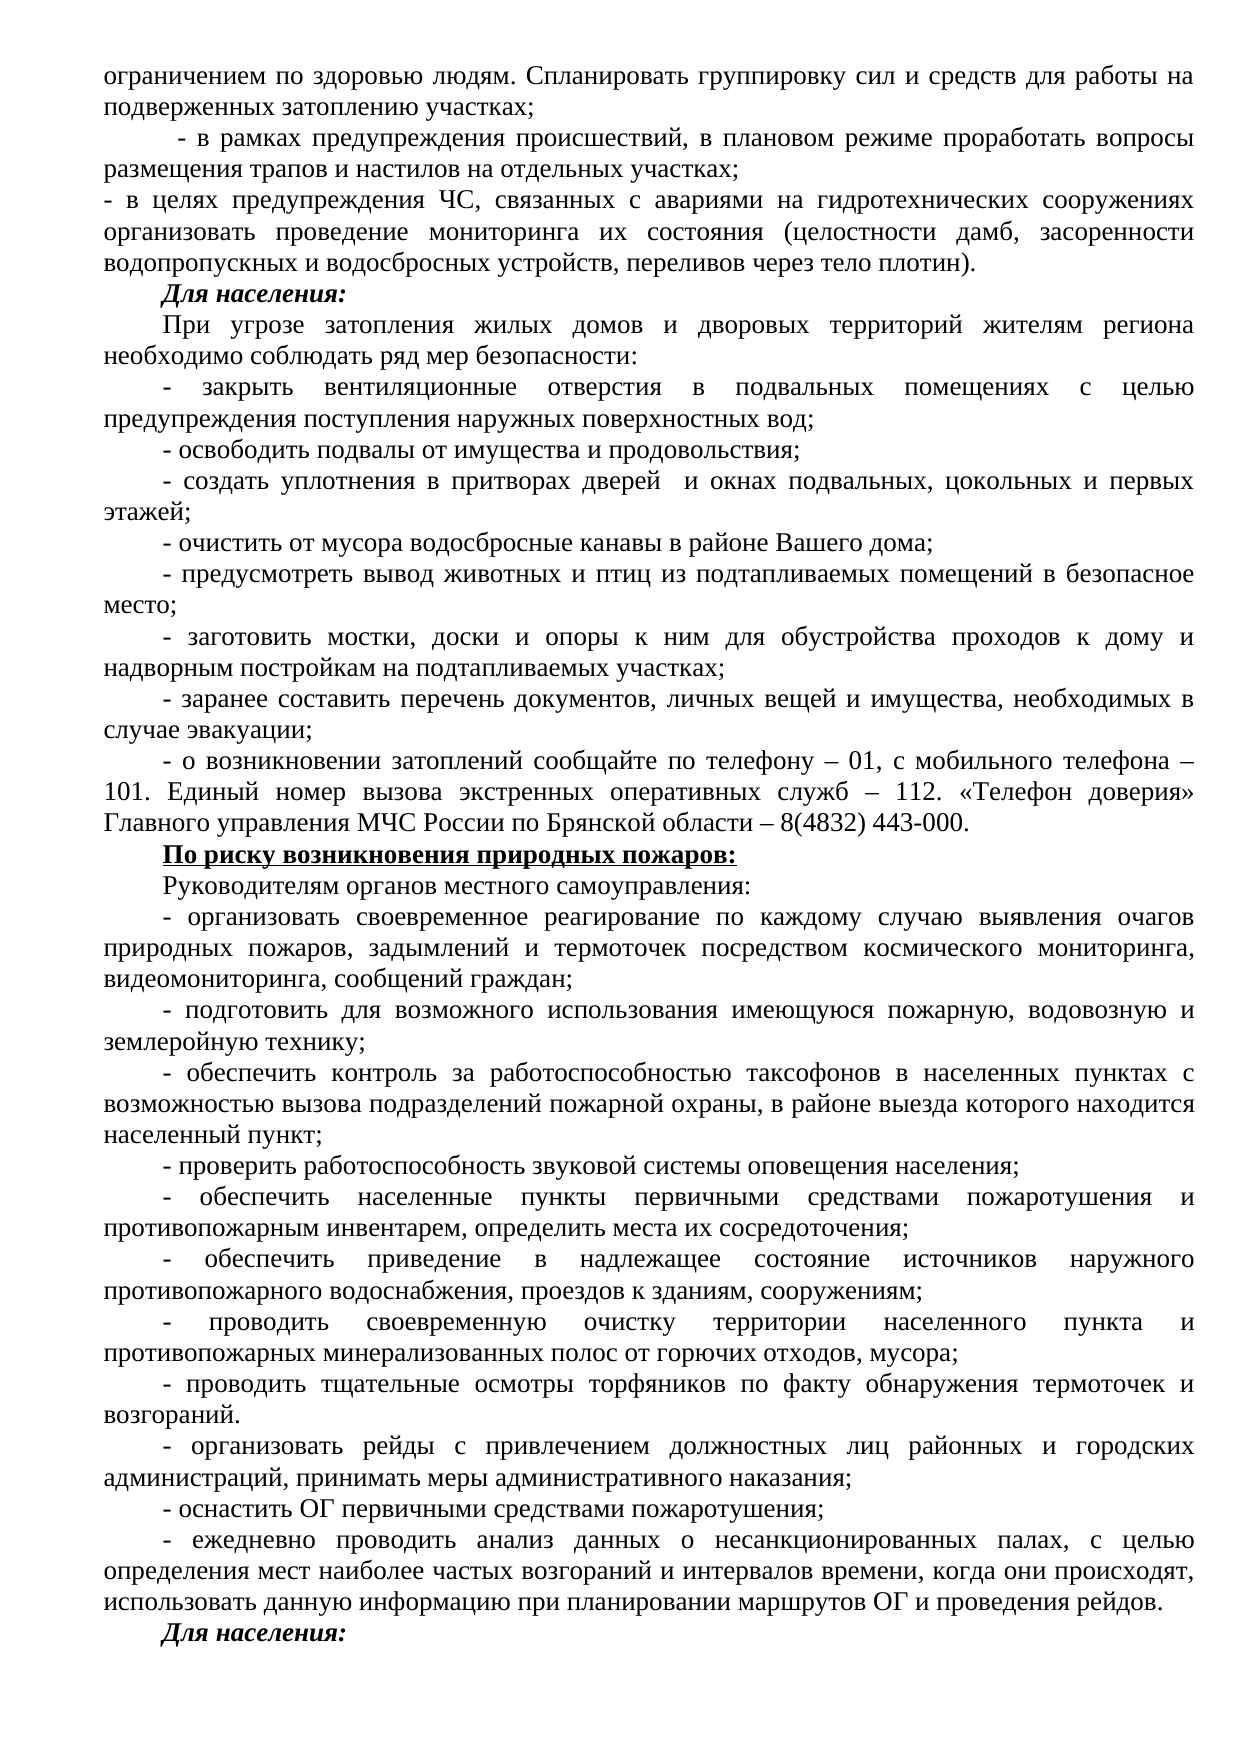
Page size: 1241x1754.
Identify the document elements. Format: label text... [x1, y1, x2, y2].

text - обеспечить населенные пункты первичными средствами пожаротушения и противопожарным инвентарем, определить места их сосредоточения; [103, 1180, 1196, 1243]
text Для населения: [103, 277, 1196, 308]
text - закрыть вентиляционные отверстия в подвальных помещениях с целью предупреждения поступления наружных поверхностных вод; [103, 371, 1196, 433]
text - освободить подвалы от имущества и продовольствия; [103, 433, 1196, 464]
text - в рамках предупреждения происшествий, в плановом режиме проработать вопросы размещения трапов и настилов на отдельных участках; [103, 121, 1196, 184]
text - заготовить мостки, доски и опоры к ним для обустройства проходов к дому и надворным постройкам на подтапливаемых участках; [103, 620, 1196, 682]
text - обеспечить приведение в надлежащее состояние источников наружного противопожарного водоснабжения, проездов к зданиям, сооружениям; [103, 1243, 1196, 1305]
text - проверить работоспособность звуковой системы оповещения населения; [103, 1149, 1196, 1180]
list Руководителям органов местного самоуправления: [103, 869, 1196, 900]
text - организовать рейды с привлечением должностных лиц районных и городских администраций, принимать меры административного наказания; [103, 1429, 1196, 1492]
text - очистить от мусора водосбросные канавы в районе Вашего дома; [103, 526, 1196, 557]
text - предусмотреть вывод животных и птиц из подтапливаемых помещений в безопасное место; [103, 557, 1196, 620]
text - в целях предупреждения ЧС, связанных с авариями на гидротехнических сооружениях организовать проведение мониторинга их состояния (целостности дамб, засоренности водопропускных и водосбросных устройств, переливов через тело плотин). [103, 184, 1196, 277]
text - проводить тщательные осмотры торфяников по факту обнаружения термоточек и возгораний. [103, 1367, 1196, 1429]
text - ежедневно проводить анализ данных о несанкционированных палах, с целью определения мест наиболее частых возгораний и интервалов времени, когда они происходят, использовать данную информацию при планировании маршрутов ОГ и проведения рейдов. [103, 1523, 1196, 1616]
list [103, 59, 1196, 121]
text - оснастить ОГ первичными средствами пожаротушения; [103, 1492, 1196, 1523]
text Для населения: [103, 1616, 1196, 1647]
text - о возникновении затоплений сообщайте по телефону – 01, с мобильного телефона – 101. Единый номер вызова экстренных оперативных служб – 112. «Телефон доверия» Главного управления МЧС России по Брянской области – 8(4832) 443-000. [103, 744, 1196, 838]
text - заранее составить перечень документов, личных вещей и имущества, необходимых в случае эвакуации; [103, 682, 1196, 744]
text При угрозе затопления жилых домов и дворовых территорий жителям региона необходимо соблюдать ряд мер безопасности: [103, 308, 1196, 371]
text По риску возникновения природных пожаров: [103, 838, 1196, 869]
text - создать уплотнения в притворах дверей и окнах подвальных, цокольных и первых этажей; [103, 464, 1196, 526]
text - подготовить для возможного использования имеющуюся пожарную, водовозную и землеройную технику; [103, 993, 1196, 1056]
text - организовать своевременное реагирование по каждому случаю выявления очагов природных пожаров, задымлений и термоточек посредством космического мониторинга, видеомониторинга, сообщений граждан; [103, 900, 1196, 993]
text - проводить своевременную очистку территории населенного пункта и противопожарных минерализованных полос от горючих отходов, мусора; [103, 1305, 1196, 1367]
text - обеспечить контроль за работоспособностью таксофонов в населенных пунктах с возможностью вызова подразделений пожарной охраны, в районе выезда которого находится населенный пункт; [103, 1056, 1196, 1149]
